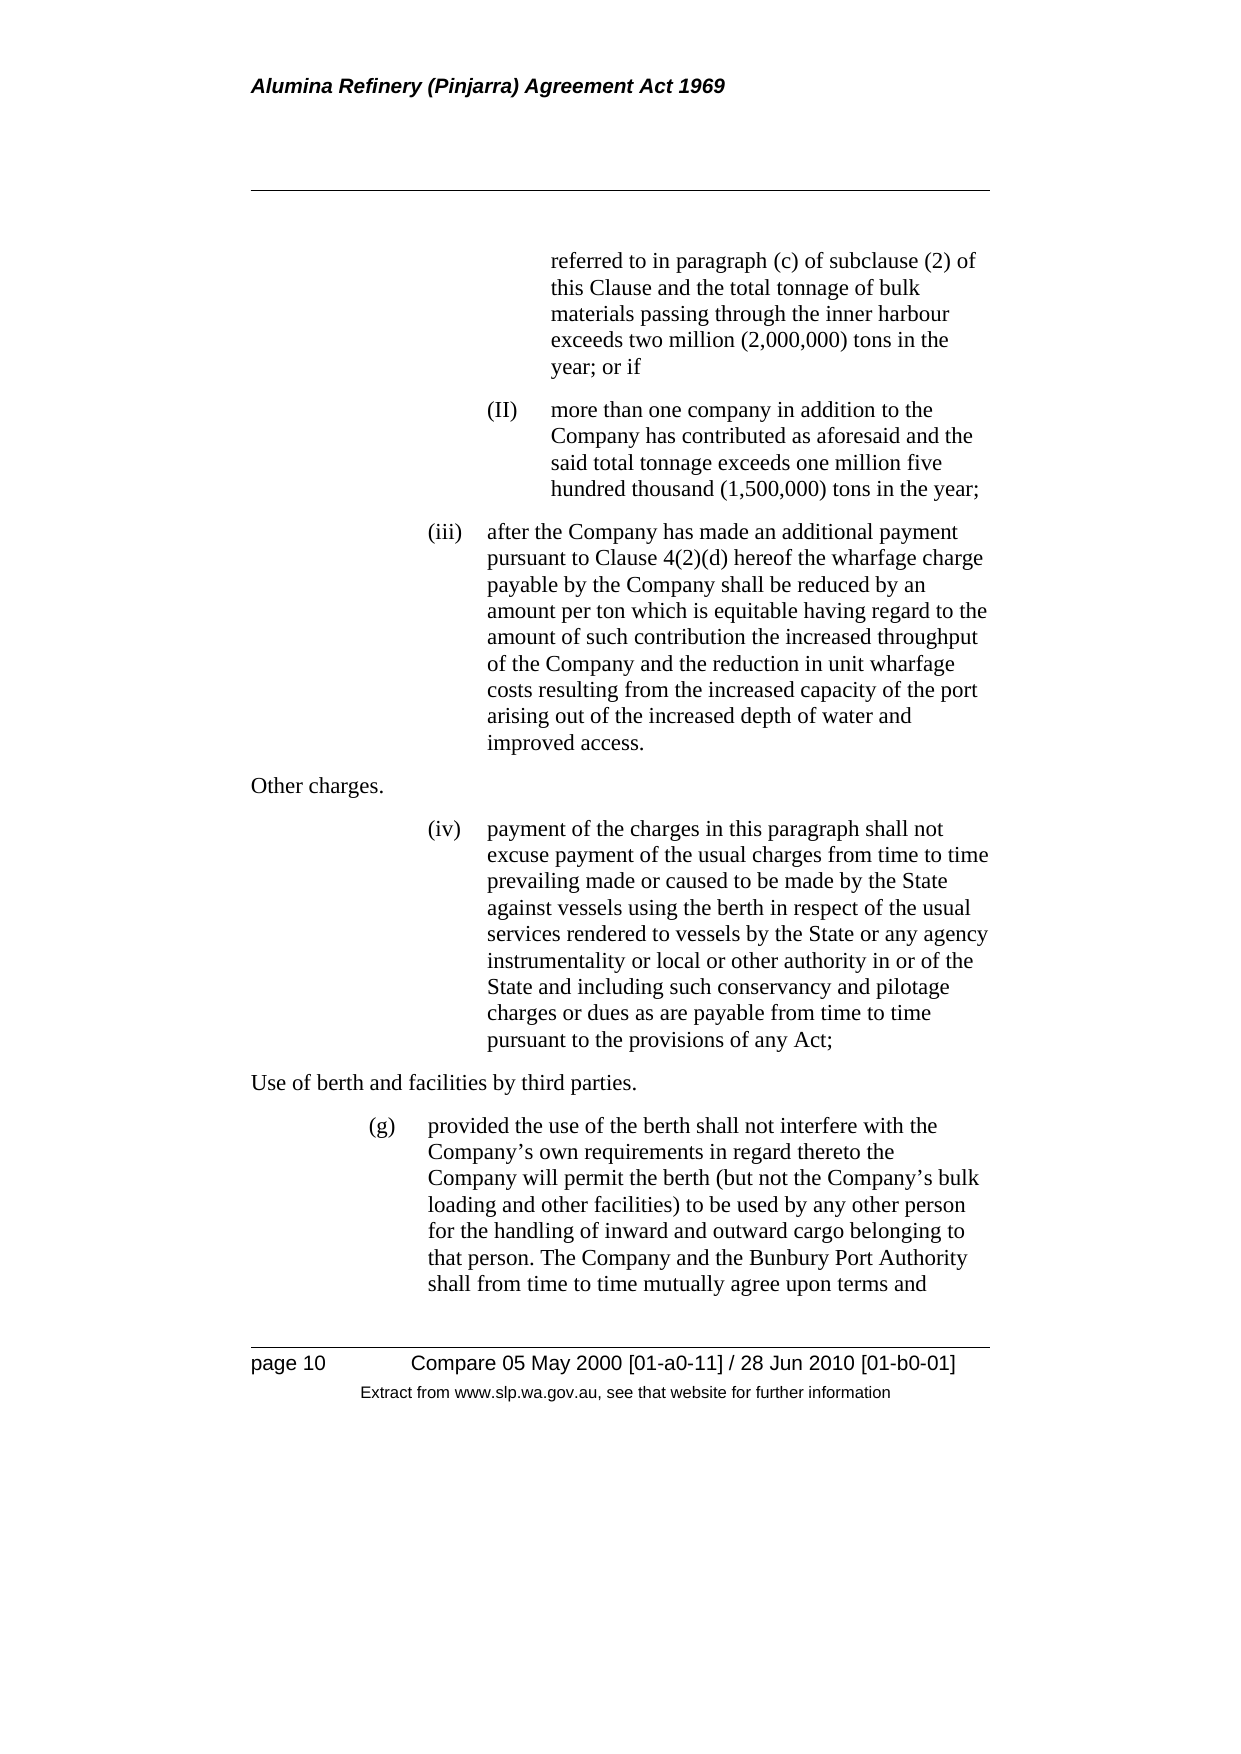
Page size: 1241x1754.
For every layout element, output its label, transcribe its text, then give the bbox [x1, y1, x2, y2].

text Use of berth and facilities by third parties. [251, 1069, 990, 1095]
text (II) more than one company in addition to the Company has contributed as aforesaid and the said total tonnage exceeds one million five hundred thousand (1,500,000) tons in the year; [251, 396, 990, 501]
text (iv) payment of the charges in this paragraph shall not excuse payment of the usual charges from time to time prevailing made or caused to be made by the State against vessels using the berth in respect of the usual services rendered to vessels by the State or any agency instrumentality or local or other authority in or of the State and including such conservancy and pilotage charges or dues as are payable from time to time pursuant to the provisions of any Act; [251, 815, 990, 1052]
text (iii) after the Company has made an additional payment pursuant to Clause 4(2)(d) hereof the wharfage charge payable by the Company shall be reduced by an amount per ton which is equitable having regard to the amount of such contribution the increased throughput of the Company and the reduction in unit wharfage costs resulting from the increased capacity of the port arising out of the increased depth of water and improved access. [251, 518, 990, 755]
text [251, 1112, 990, 1296]
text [251, 247, 990, 379]
text Other charges. [251, 772, 990, 798]
